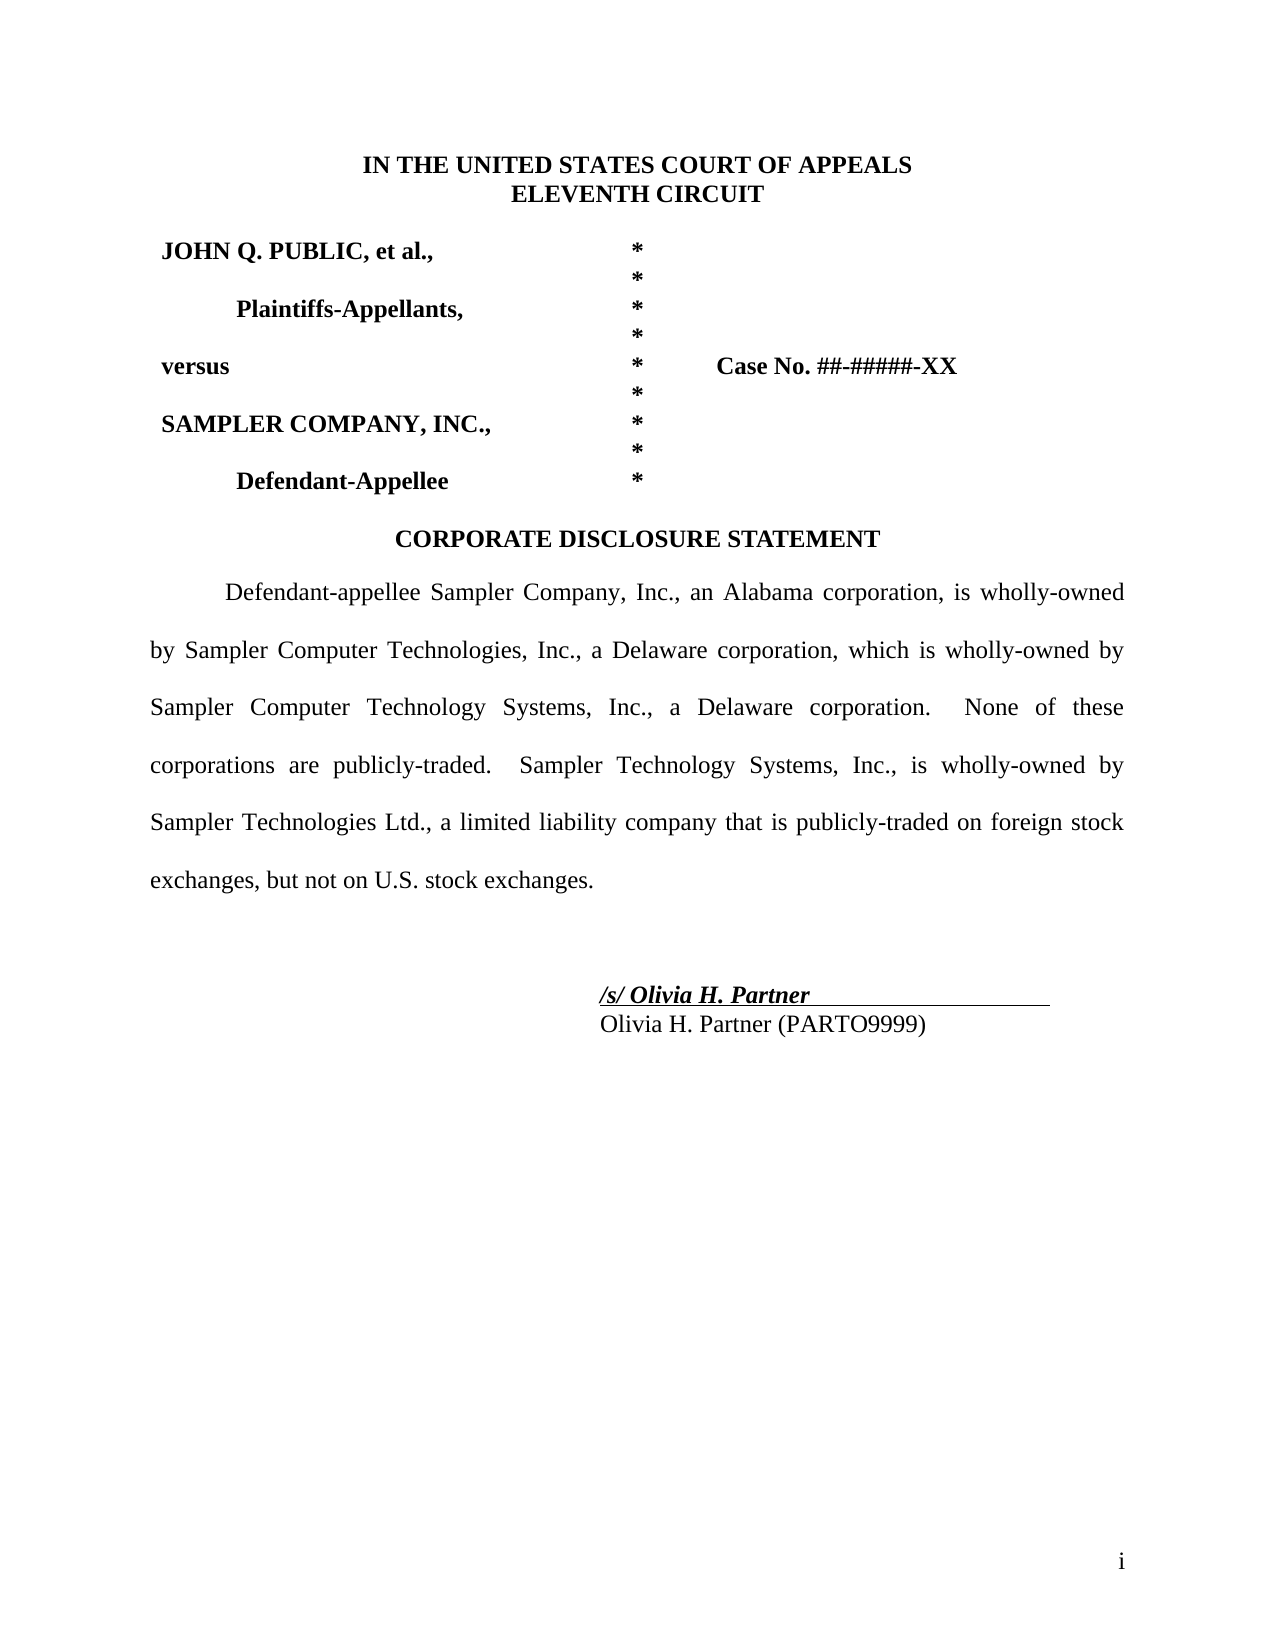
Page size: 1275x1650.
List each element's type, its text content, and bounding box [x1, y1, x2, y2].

text Defendant-appellee Sampler Company, Inc., an Alabama corporation, is wholly-owned by Sampler Computer Technologies, Inc., a corporation, which is wholly-owned by Sampler Computer Technology Systems, Inc., a corporation. None of these corporations are publicly-traded. Sampler Technology Systems, Inc., is wholly-owned by Sampler Technologies Ltd., a limited liability company that is publicly-traded on foreign stock exchanges, but not on U.S. stock exchanges. [150, 577, 1125, 894]
text IN THE UNITED STATES COURT OF APPEALS [150, 150, 1125, 179]
title CORPORATE DISCLOSURE STATEMENT [150, 524, 1125, 552]
text /s/ Olivia H. Partner [600, 980, 1125, 1009]
text ELEVENTH CIRCUIT [150, 179, 1125, 207]
table_header JOHN Q. PUBLIC, et al., Plaintiffs-Appellants, versus SAMPLER COMPANY, INC., Defendant-Appellee [150, 236, 600, 495]
table_header * * * * * * * * * [600, 236, 675, 495]
table_header Case No. ##-#####-XX [675, 236, 1125, 495]
text Olivia H. Partner (PARTO9999) [600, 1009, 1125, 1037]
